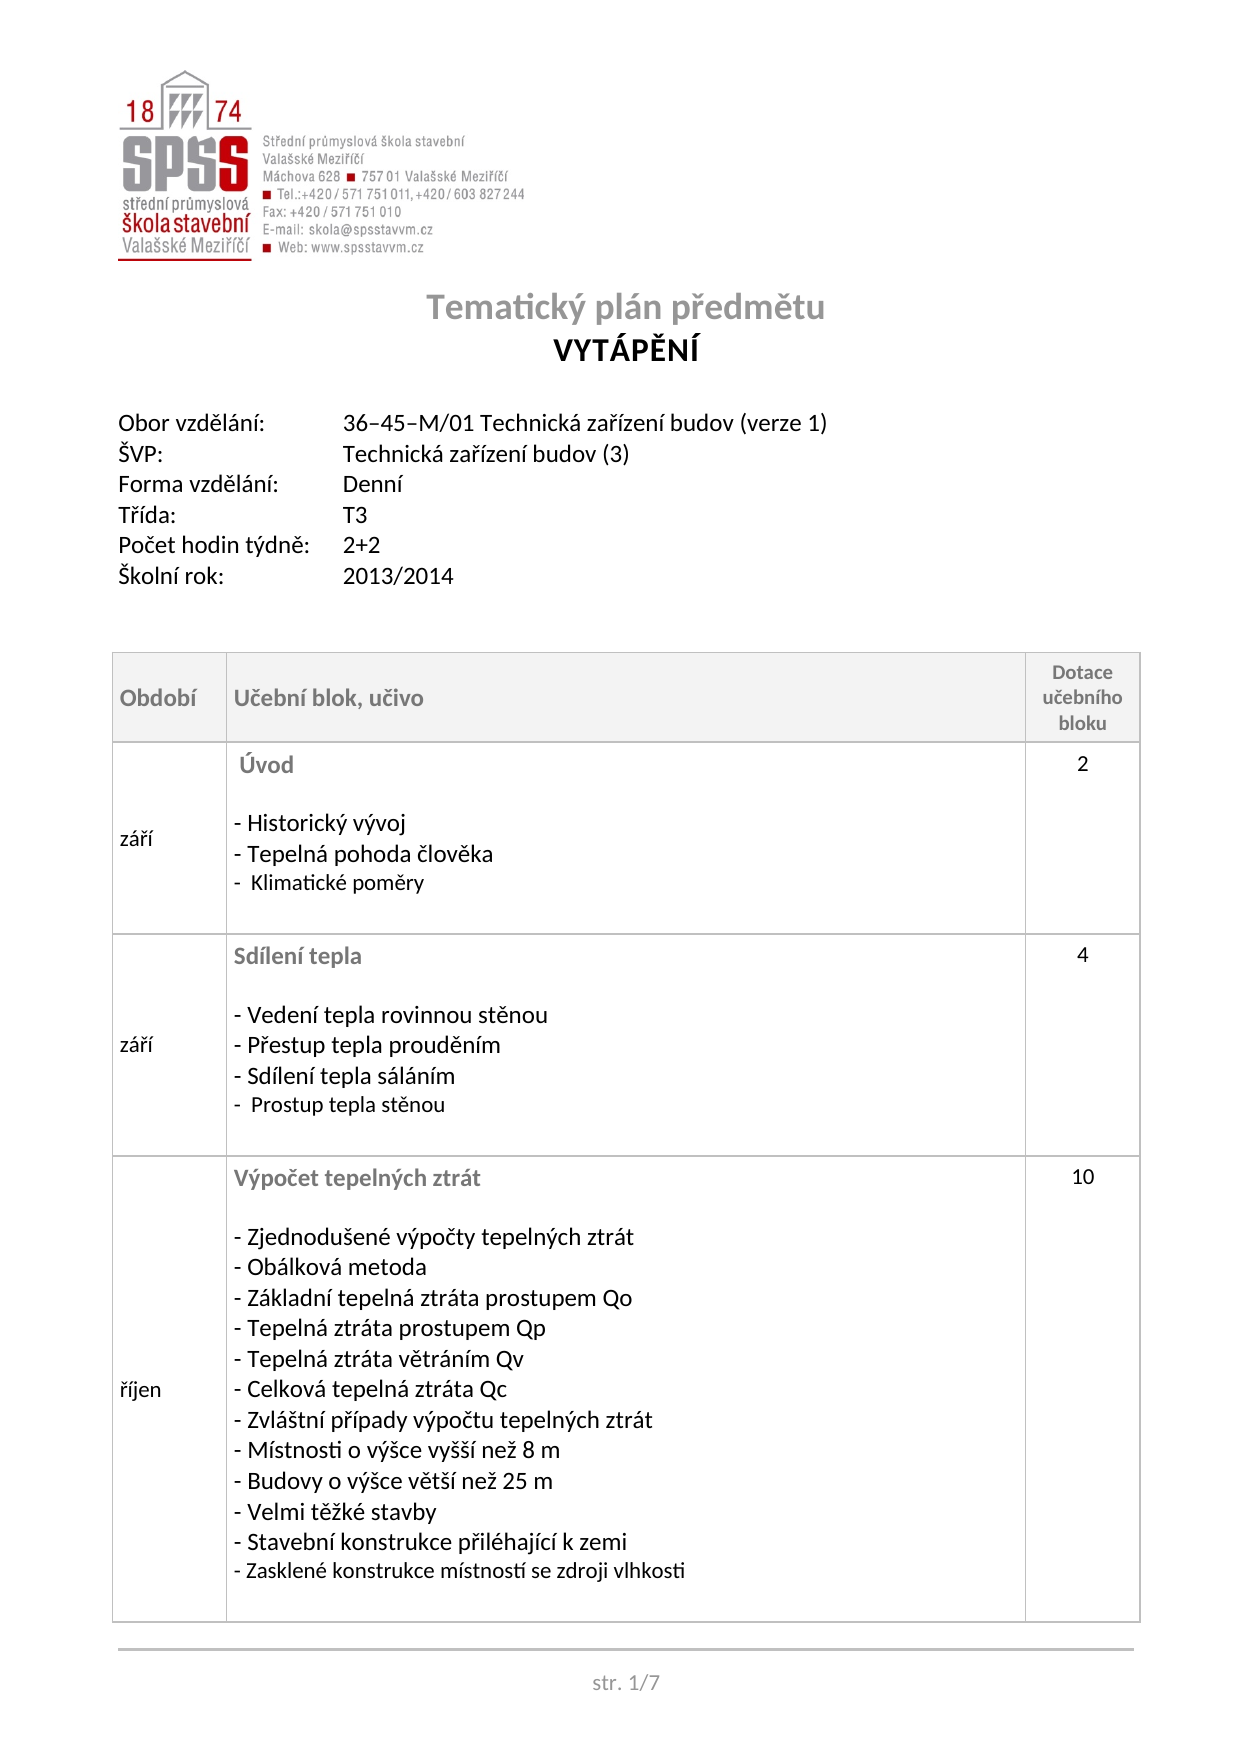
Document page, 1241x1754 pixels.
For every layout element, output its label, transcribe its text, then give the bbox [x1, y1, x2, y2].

text Třída: T3 [118, 499, 1134, 529]
table_cell 2 [1026, 743, 1139, 933]
text Školní rok: 2013/2014 [118, 560, 1134, 591]
table_cell říjen [113, 1157, 226, 1621]
text Počet hodin týdně: 2+2 [118, 529, 1134, 560]
table_cell září [113, 743, 226, 933]
text Forma vzdělání: Denní [118, 468, 1134, 499]
text VYTÁPĚNÍ [118, 329, 1134, 370]
table_cell Sdílení tepla - Vedení tepla rovinnou stěnou - Přestup tepla prouděním - Sdílení tepla sáláním - Prostup tepla stěnou [227, 935, 1025, 1155]
table_cell Výpočet tepelných ztrát - Zjednodušené výpočty tepelných ztrát - Obálková metoda - Základní tepelná ztráta prostupem Qo - Tepelná ztráta prostupem Qp - Tepelná ztráta větráním Qv - Celková tepelná ztráta Qc - Zvláštní případy výpočtu tepelných ztrát - Místnosti o výšce vyšší než 8 m - Budovy o výšce větší než 25 m - Velmi těžké stavby - Stavební konstrukce přiléhající k zemi - Zasklené konstrukce místností se zdroji vlhkosti [227, 1157, 1025, 1621]
table_cell září [113, 935, 226, 1155]
table_header Dotace učebního bloku [1026, 653, 1139, 741]
table_header Učební blok, učivo [227, 653, 1025, 741]
table_cell 4 [1026, 935, 1139, 1155]
table_cell Úvod - Historický vývoj - Tepelná pohoda člověka - Klimatické poměry [227, 743, 1025, 933]
text Obor vzdělání: 36–45–M/01 Technická zařízení budov (verze 1) [118, 407, 1134, 438]
table_cell 10 [1026, 1157, 1139, 1621]
text Tematický plán předmětu [118, 283, 1134, 329]
picture [118, 70, 524, 261]
text ŠVP: Technická zařízení budov (3) [118, 438, 1134, 468]
table_header Období [113, 653, 226, 741]
